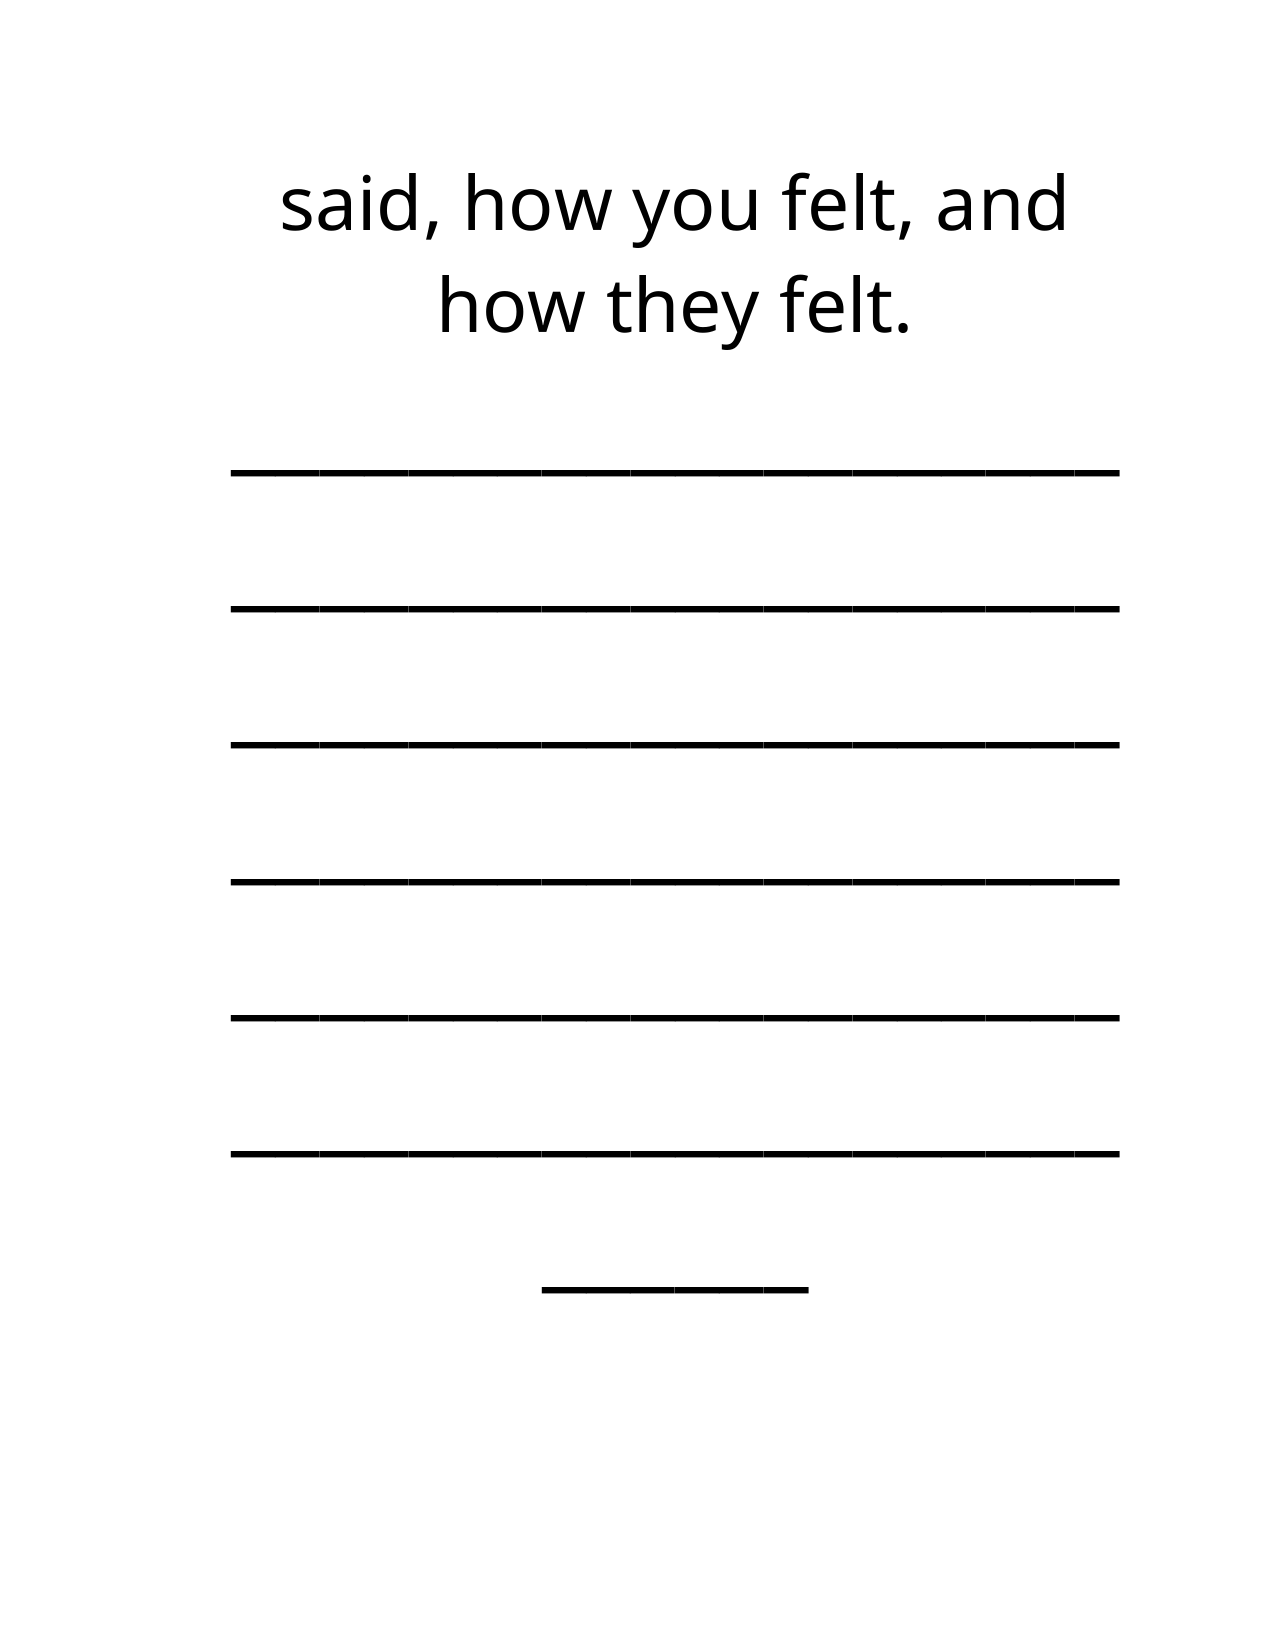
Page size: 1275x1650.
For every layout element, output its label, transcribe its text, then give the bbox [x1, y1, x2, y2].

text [225, 150, 1125, 354]
text ______________________________________________________________________________________________________________________________ [225, 354, 1125, 1308]
